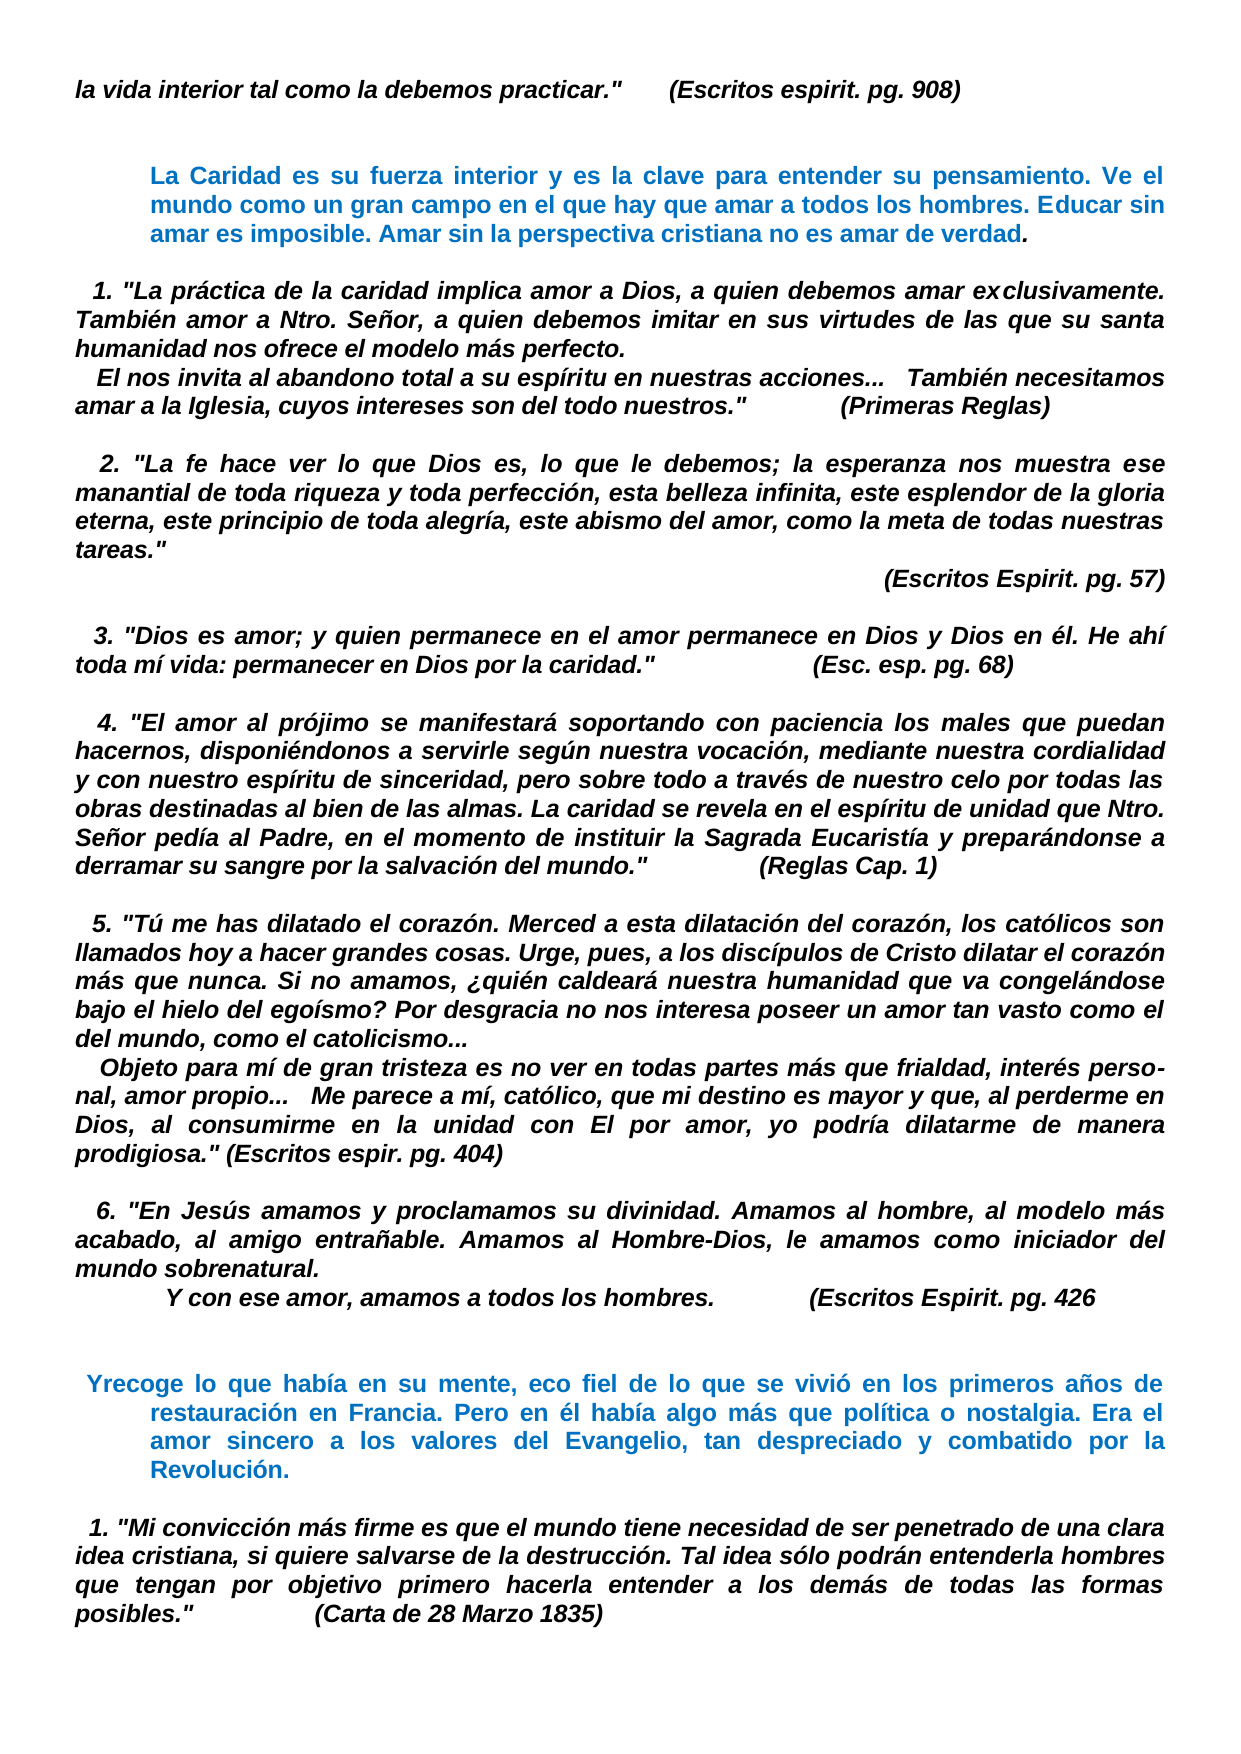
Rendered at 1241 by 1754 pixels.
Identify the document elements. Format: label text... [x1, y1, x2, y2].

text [75, 75, 1165, 104]
text 1. "Mi convicción más firme es que el mundo tiene necesidad de ser penetrado de una clara idea cristiana, si quiere salvarse de la destrucción. Tal idea sólo podrán entenderla hombres que tengan por objetivo primero hacerla entender a los demás de todas las formas posibles." (Carta de 28 Marzo 1835) [75, 1512, 1165, 1627]
text (Escritos Espirit. pg. 57) [75, 564, 1165, 592]
text 5. "Tú me has dilatado el corazón. Merced a esta dilatación del corazón, los católicos son llamados hoy a hacer grandes cosas. Urge, pues, a los discípulos de Cristo dilatar el corazón más que nunca. Si no amamos, ¿quién caldeará nuestra humanidad que va congelándose bajo el hielo del egoísmo? Por desgracia no nos interesa poseer un amor tan vasto como el del mundo, como el catolicismo... [75, 909, 1165, 1052]
text 1. "La práctica de la caridad implica amor a Dios, a quien debemos amar exclusivamente. También amor a Ntro. Señor, a quien debemos imitar en sus virtudes de las que su santa humanidad nos ofrece el modelo más perfecto. [75, 276, 1165, 362]
text El nos invita al abandono total a su espíritu en nuestras acciones... También necesitamos amar a la Iglesia, cuyos intereses son del todo nuestros." (Primeras Reglas) [75, 362, 1165, 420]
text La Caridad es su fuerza interior y es la clave para entender su pensamiento. Ve el mundo como un gran campo en el que hay que amar a todos los hombres. Educar sin amar es imposible. Amar sin la perspectiva cristiana no es amar de verdad. [75, 161, 1165, 247]
text 6. "En Jesús amamos y proclamamos su divinidad. Amamos al hombre, al modelo más acabado, al amigo entrañable. Amamos al Hombre-Dios, le amamos como iniciador del mundo sobrenatural. [75, 1196, 1165, 1282]
text 2. "La fe hace ver lo que Dios es, lo que le debemos; la esperanza nos muestra ese manantial de toda riqueza y toda perfección, esta belleza infinita, este esplendor de la gloria eterna, este principio de toda alegría, este abismo del amor, como la meta de todas nuestras tareas." [75, 449, 1165, 564]
text Y con ese amor, amamos a todos los hombres. (Escritos Espirit. pg. 426 [75, 1282, 1165, 1311]
text Objeto para mí de gran tristeza es no ver en todas partes más que frialdad, interés personal, amor propio... Me parece a mí, católico, que mi destino es mayor y que, al perderme en Dios, al consumirme en la unidad con El por amor, yo podría dilatarme de manera prodigiosa." (Escritos espir. pg. 404) [75, 1052, 1165, 1167]
text 4. "El amor al prójimo se manifestará soportando con paciencia los males que puedan hacernos, disponiéndonos a servirle según nuestra vocación, mediante nuestra cordialidad y con nuestro espíritu de sinceridad, pero sobre todo a través de nuestro celo por todas las obras destinadas al bien de las almas. La caridad se revela en el espíritu de unidad que Ntro. Señor pedía al Padre, en el momento de instituir la Sagrada Eucaristía y preparándonse a derramar su sangre por la salvación del mundo." (Reglas Cap. 1) [75, 707, 1165, 880]
text Yrecoge lo que había en su mente, eco fiel de lo que se vivió en los primeros años de restauración en Francia. Pero en él había algo más que política o nostalgia. Era el amor sincero a los valores del Evangelio, tan despreciado y combatido por la Revolución. [75, 1369, 1165, 1484]
text 3. "Dios es amor; y quien permanece en el amor permanece en Dios y Dios en él. He ahí toda mí vida: permanecer en Dios por la caridad." (Esc. esp. pg. 68) [75, 621, 1165, 679]
